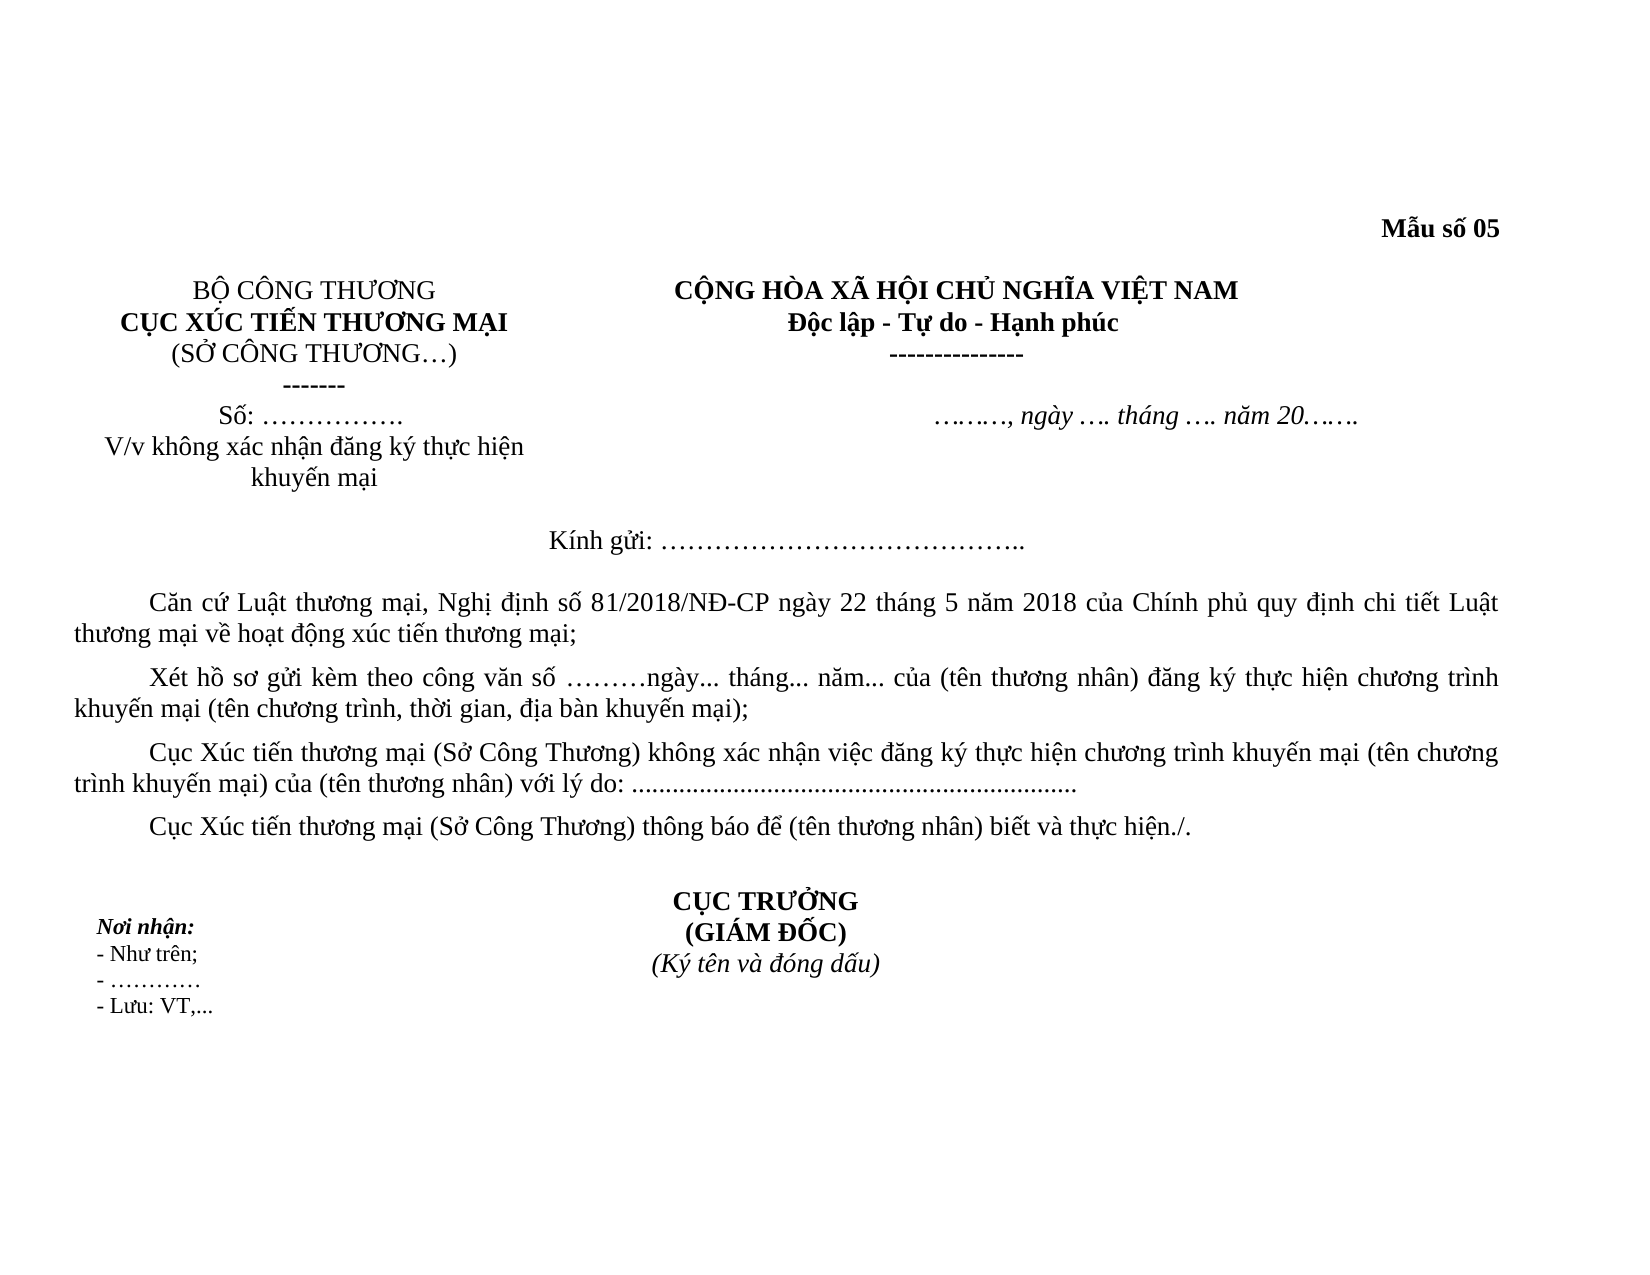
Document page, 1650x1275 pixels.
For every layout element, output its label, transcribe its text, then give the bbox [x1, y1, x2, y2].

text Cục Xúc tiến thương mại (Sở Công Thương) không xác nhận việc đăng ký thực hiện chương trình khuyến mại (tên chương trình khuyến mại) của (tên thương nhân) với lý do: .................................................................. [74, 736, 1500, 798]
text Xét hồ sơ gửi kèm theo công văn số ………ngày... tháng... năm... của (tên thương nhân) đăng ký thực hiện chương trình khuyến mại (tên chương trình, thời gian, địa bàn khuyến mại); [74, 661, 1500, 723]
table_header BỘ CÔNG THƯƠNG CỤC XÚC TIẾN THƯƠNG MẠI (SỞ CÔNG THƯƠNG…) ------- [85, 275, 543, 399]
text Kính gửi: ………………………………….. [74, 524, 1500, 555]
table_header Nơi nhận: - Như trên; - ………… - Lưu: VT,... [85, 885, 535, 1019]
table_header CỤC TRƯỞNG (GIÁM ĐỐC) (Ký tên và đóng dấu) [535, 885, 996, 1019]
text Căn cứ Luật thương mại, Nghị định số 81/2018/NĐ-CP ngày 22 tháng 5 năm 2018 của Chính phủ quy định chi tiết Luật thương mại về hoạt động xúc tiến thương mại; [74, 586, 1500, 648]
table_cell Số: ……………. V/v không xác nhận đăng ký thực hiện khuyến mại [85, 399, 543, 493]
table_header CỘNG HÒA XÃ HỘI CHỦ NGHĨA VIỆT NAM Độc lập - Tự do - Hạnh phúc --------------- [543, 275, 1370, 399]
text Mẫu số 05 [74, 212, 1500, 243]
text Cục Xúc tiến thương mại (Sở Công Thương) thông báo để (tên thương nhân) biết và thực hiện./. [74, 810, 1500, 842]
table_cell ………, ngày …. tháng …. năm 20……. [543, 399, 1370, 493]
